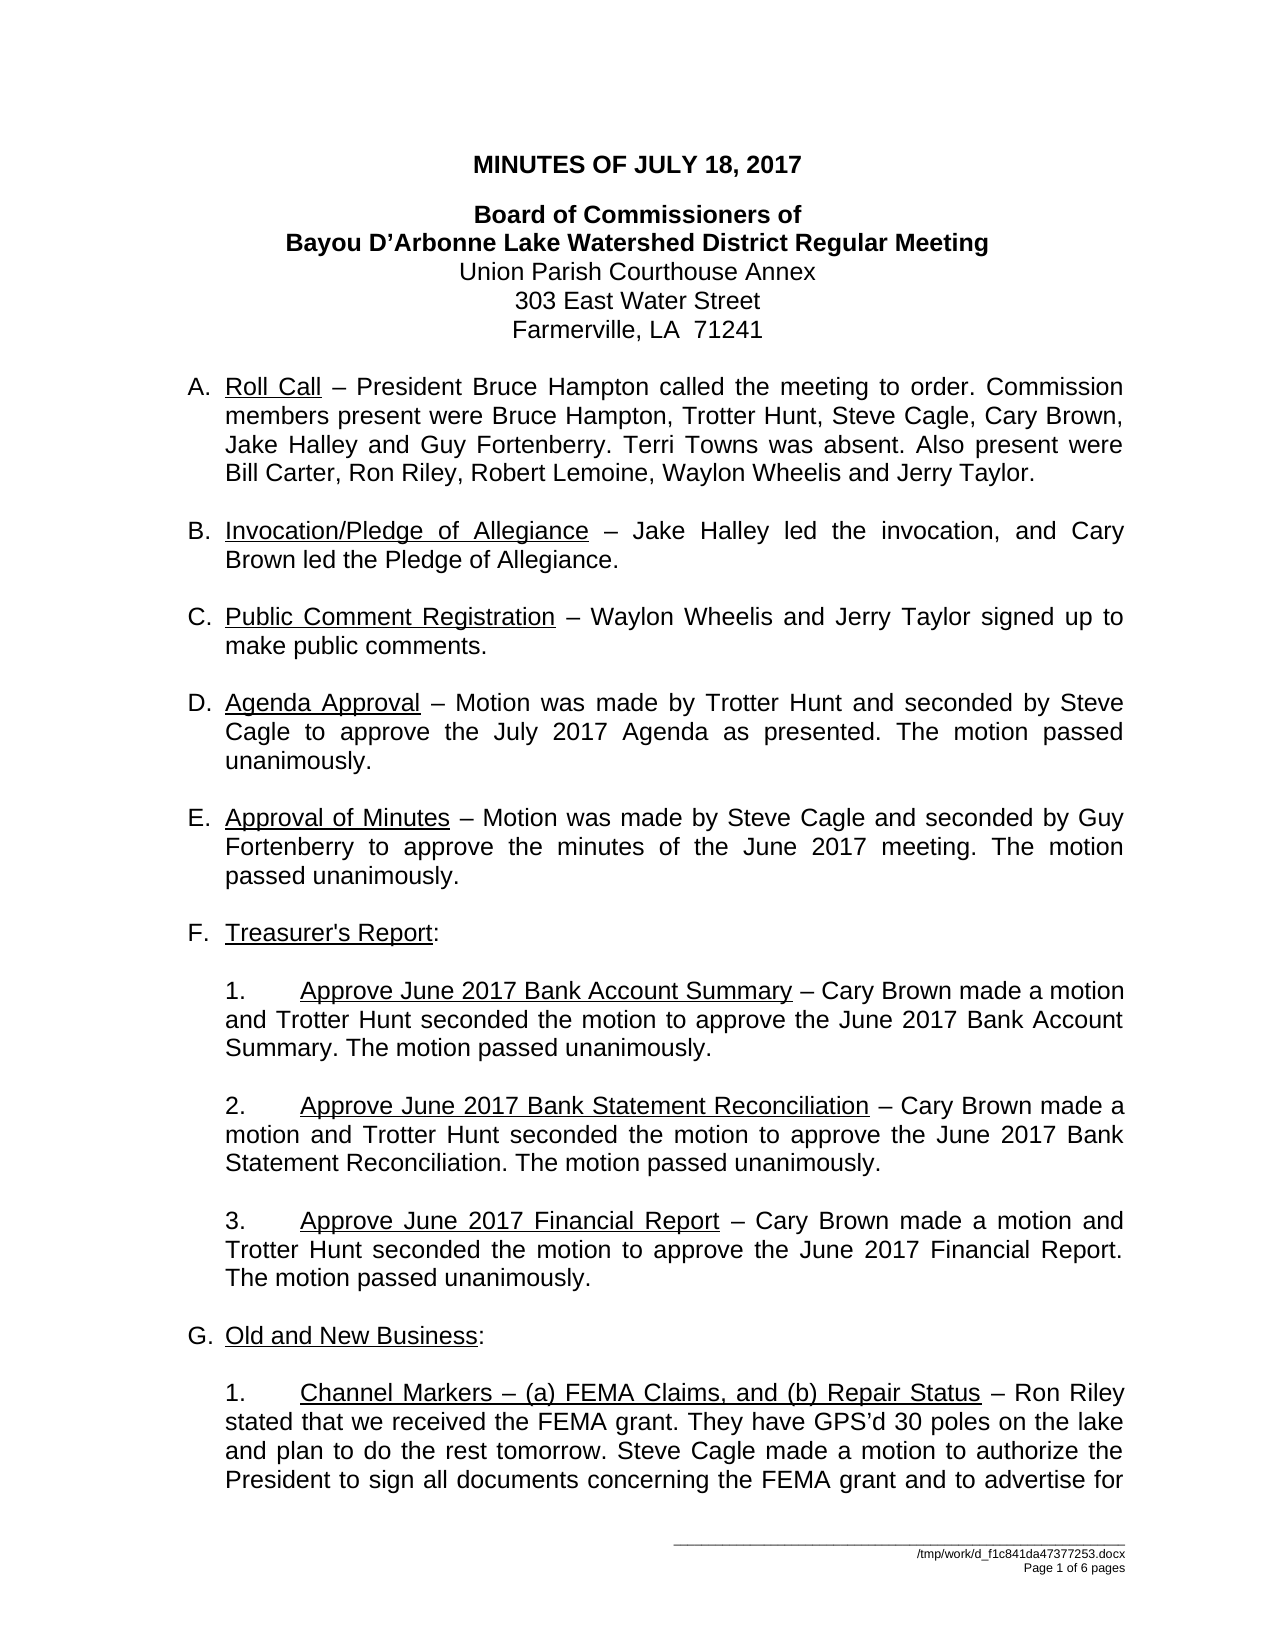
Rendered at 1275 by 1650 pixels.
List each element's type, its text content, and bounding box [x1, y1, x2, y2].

text Bayou D’Arbonne Lake Watershed District Regular Meeting [150, 228, 1125, 257]
text C. Public Comment Registration – Waylon Wheelis and Jerry Taylor signed up to make public comments. [187, 602, 1125, 659]
list D. Agenda Approval – Motion was made by Trotter Hunt and seconded by Steve Cagle to approve the July 2017 Agenda as presented. The motion passed unanimously. [187, 688, 1125, 774]
list E. Approval of Minutes – Motion was made by Steve Cagle and seconded by Guy Fortenberry to approve the minutes of the June 2017 meeting. The motion passed unanimously. [187, 803, 1125, 889]
text 303 East Water Street [150, 286, 1125, 314]
list Invocation/Pledge of Allegiance – Jake Halley led the invocation, and Cary Brown led the Pledge of Allegiance. [187, 516, 1125, 573]
list 1. Approve June 2017 Bank Account Summary – Cary Brown made a motion and Trotter Hunt seconded the motion to approve the June 2017 Bank Account Summary. The motion passed unanimously. [225, 976, 1125, 1062]
text G. Old and New Business: [187, 1321, 1125, 1349]
text Farmerville, LA 71241 [150, 314, 1125, 343]
list 3. Approve June 2017 Financial Report – Cary Brown made a motion and Trotter Hunt seconded the motion to approve the June 2017 Financial Report. The motion passed unanimously. [225, 1206, 1125, 1292]
list 2. Approve June 2017 Bank Statement Reconciliation – Cary Brown made a motion and Trotter Hunt seconded the motion to approve the June 2017 Bank Statement Reconciliation. The motion passed unanimously. [225, 1091, 1125, 1177]
text Board of Commissioners of [150, 199, 1125, 228]
list F. Treasurer's Report: [187, 918, 1125, 947]
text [225, 1378, 1125, 1493]
text Union Parish Courthouse Annex [150, 257, 1125, 286]
text MINUTES OF JULY 18, 2017 [150, 150, 1125, 179]
list Roll Call – President Bruce Hampton called the meeting to order. Commission members present were Bruce Hampton, Trotter Hunt, Steve Cagle, Cary Brown, Jake Halley and Guy Fortenberry. Terri Towns was absent. Also present were Bill Carter, Ron Riley, Robert Lemoine, Waylon Wheelis and Jerry Taylor. [187, 372, 1125, 487]
